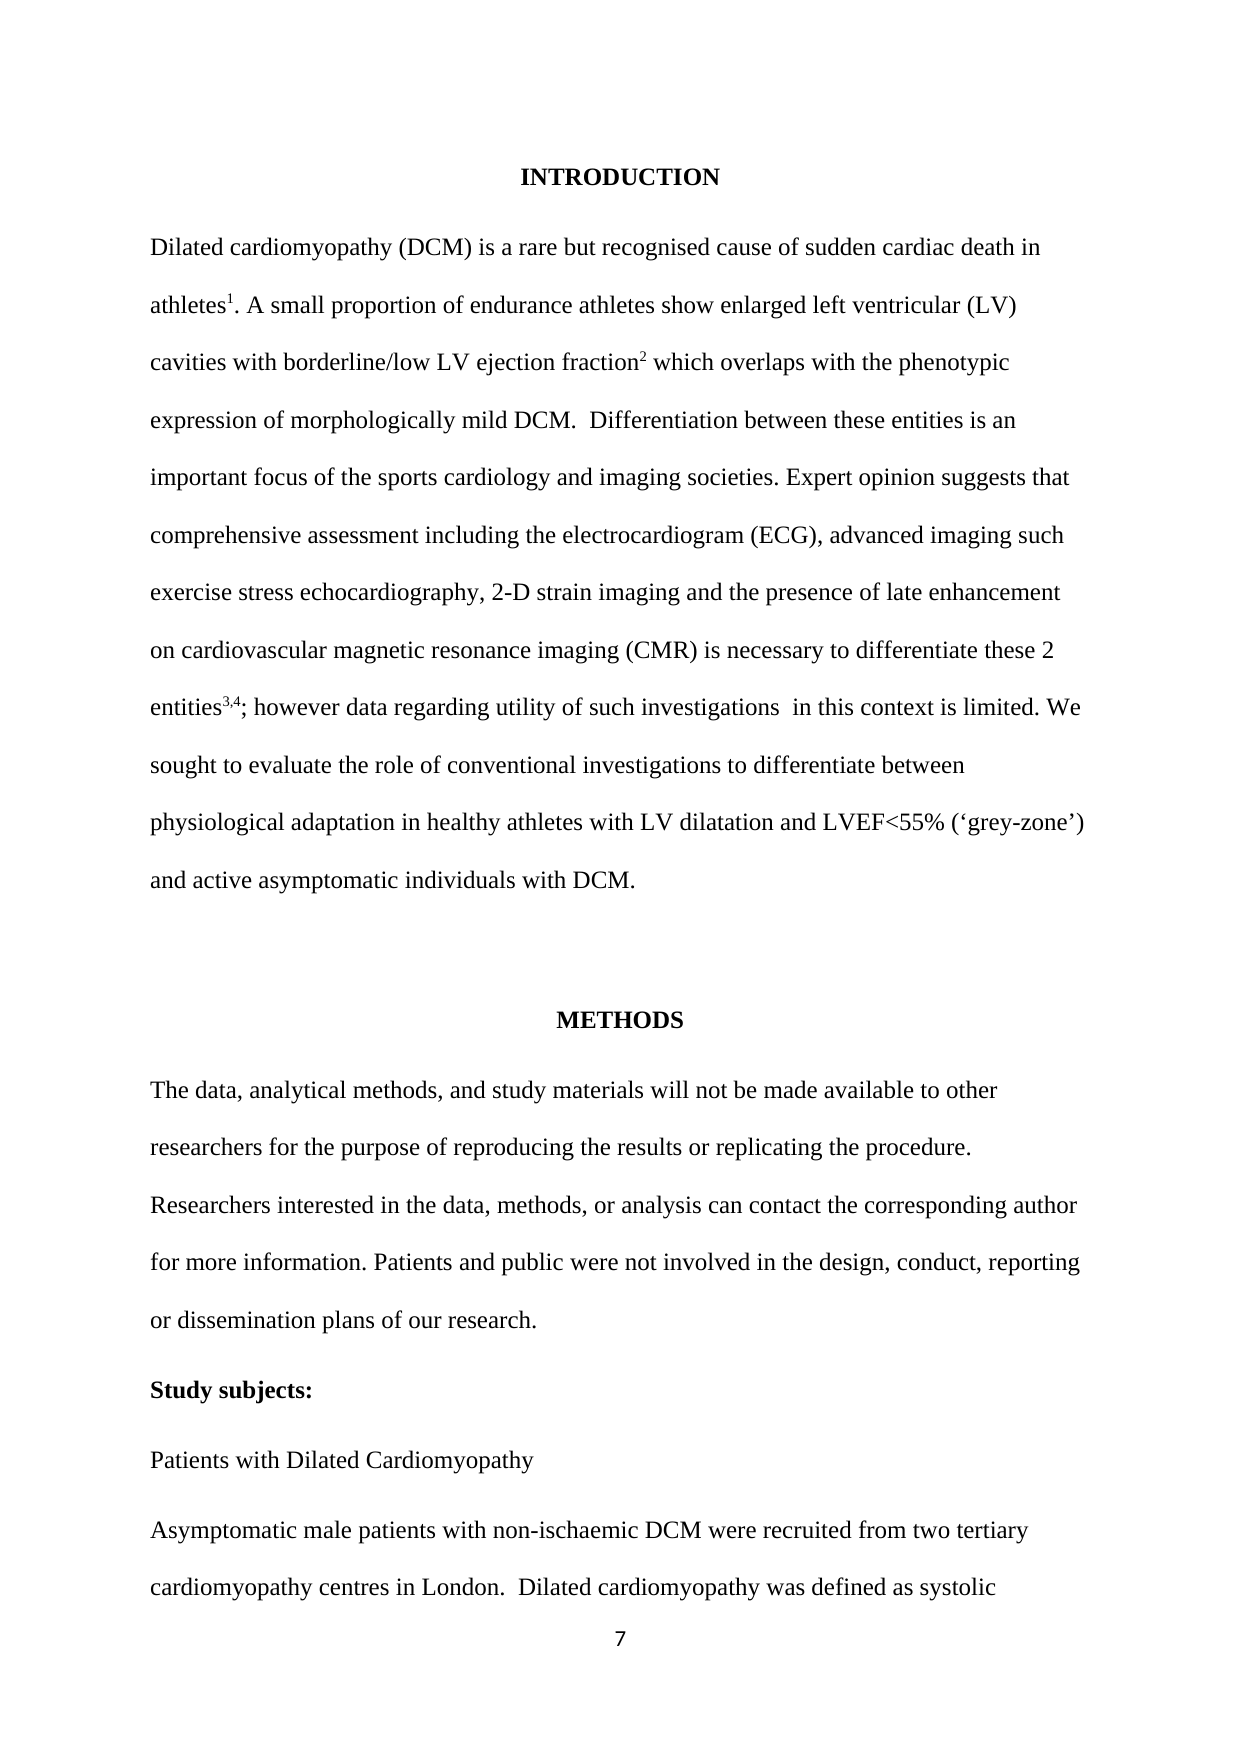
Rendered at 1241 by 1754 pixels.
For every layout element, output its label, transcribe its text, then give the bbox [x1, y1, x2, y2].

text The data, analytical methods, and study materials will not be made available to other researchers for the purpose of reproducing the results or replicating the procedure. Researchers interested in the data, methods, or analysis can contact the corresponding author for more information. Patients and public were not involved in the design, conduct, reporting or dissemination plans of our research. [150, 1075, 1090, 1334]
text Patients with Dilated Cardiomyopathy [150, 1445, 1090, 1474]
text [150, 1515, 1090, 1601]
text METHODS [150, 1005, 1090, 1034]
text INTRODUCTION [150, 162, 1090, 191]
text Study subjects: [150, 1375, 1090, 1404]
text Dilated cardiomyopathy (DCM) is a rare but recognised cause of sudden cardiac death in athletes1. A small proportion of endurance athletes show enlarged left ventricular (LV) cavities with borderline/low LV ejection fraction2 which overlaps with the phenotypic expression of morphologically mild DCM. Differentiation between these entities is an important focus of the sports cardiology and imaging societies. Expert opinion suggests that comprehensive assessment including the electrocardiogram (ECG), advanced imaging such exercise stress echocardiography, 2-D strain imaging and the presence of late enhancement on cardiovascular magnetic resonance imaging (CMR) is necessary to differentiate these 2 entities3,4; however data regarding utility of such investigations in this context is limited. We sought to evaluate the role of conventional investigations to differentiate between physiological adaptation in healthy athletes with LV dilatation and LVEF<55% (‘grey-zone’) and active asymptomatic individuals with DCM. [150, 232, 1090, 894]
